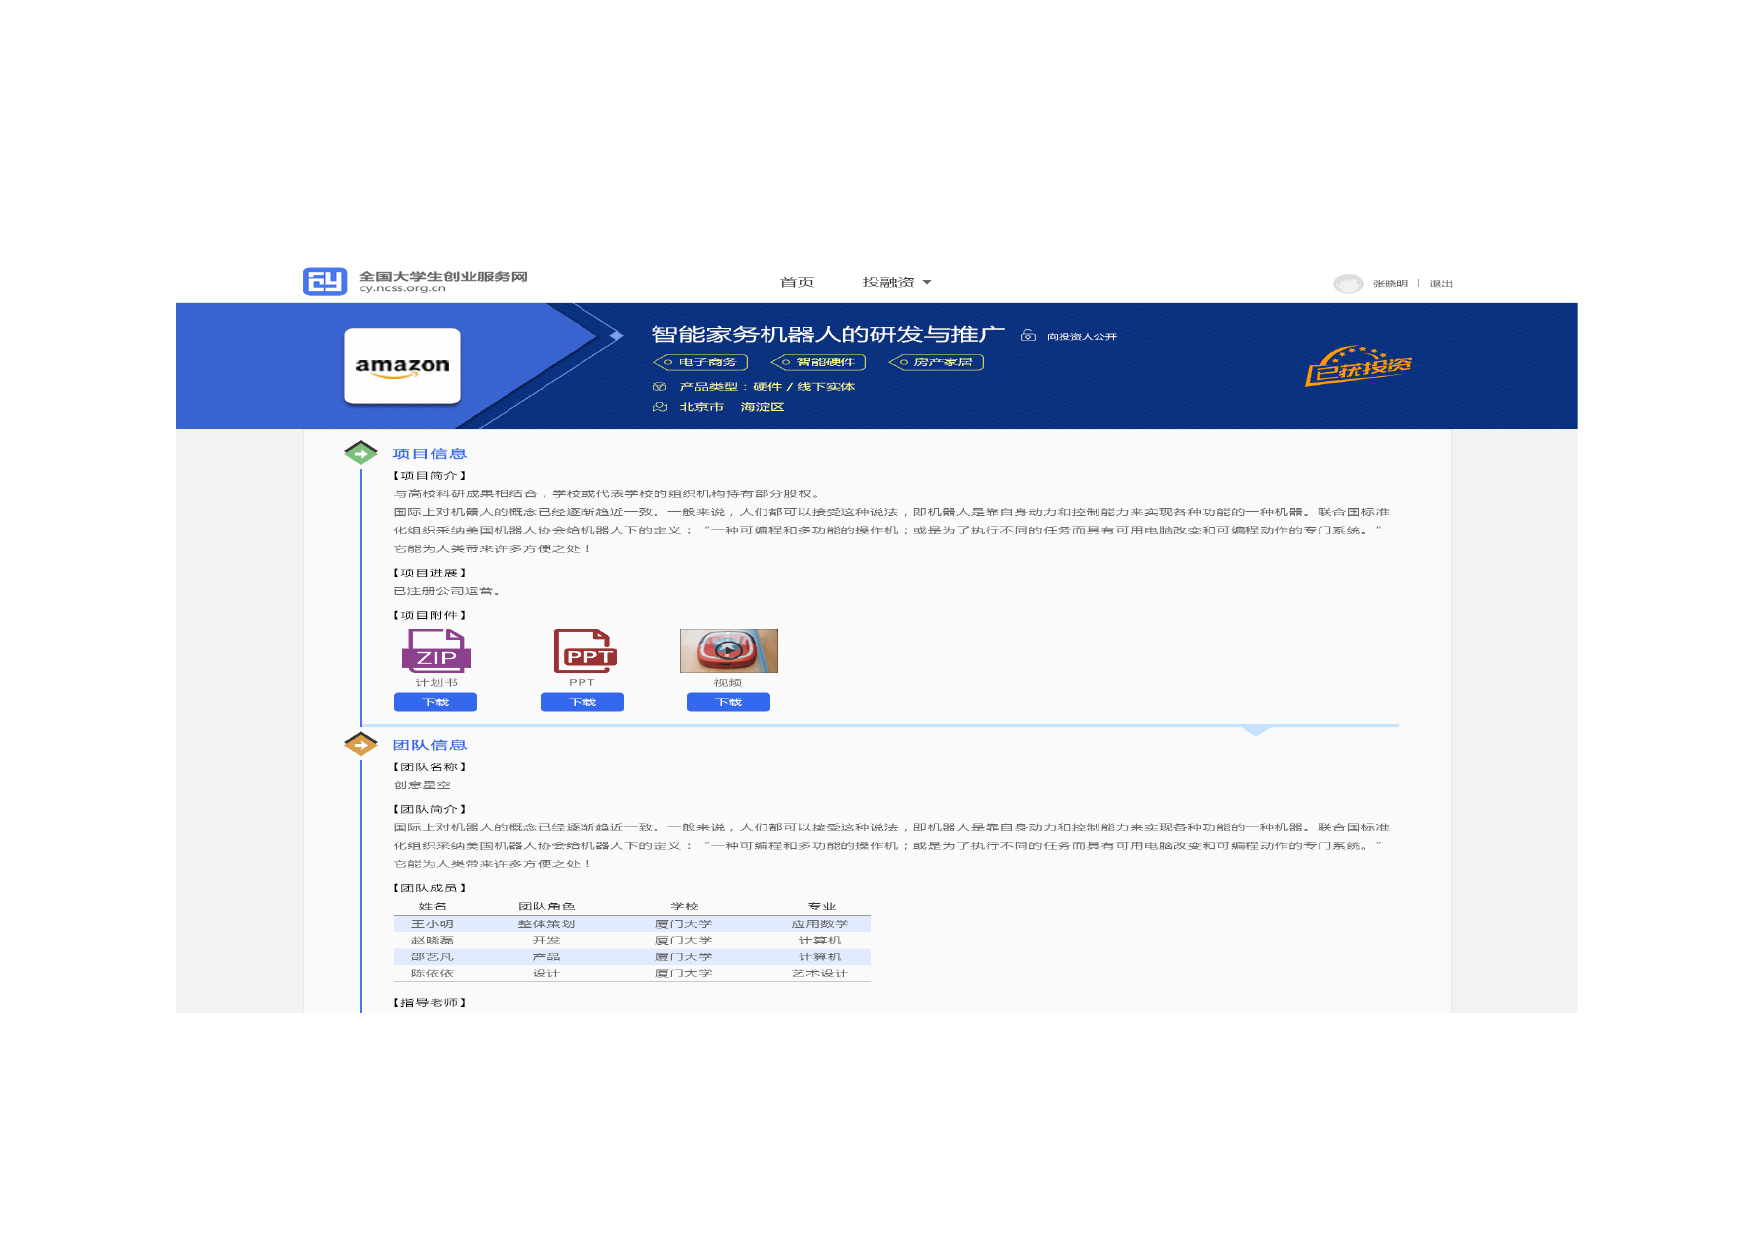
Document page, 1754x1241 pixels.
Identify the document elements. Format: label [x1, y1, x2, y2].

picture [176, 262, 1578, 1013]
